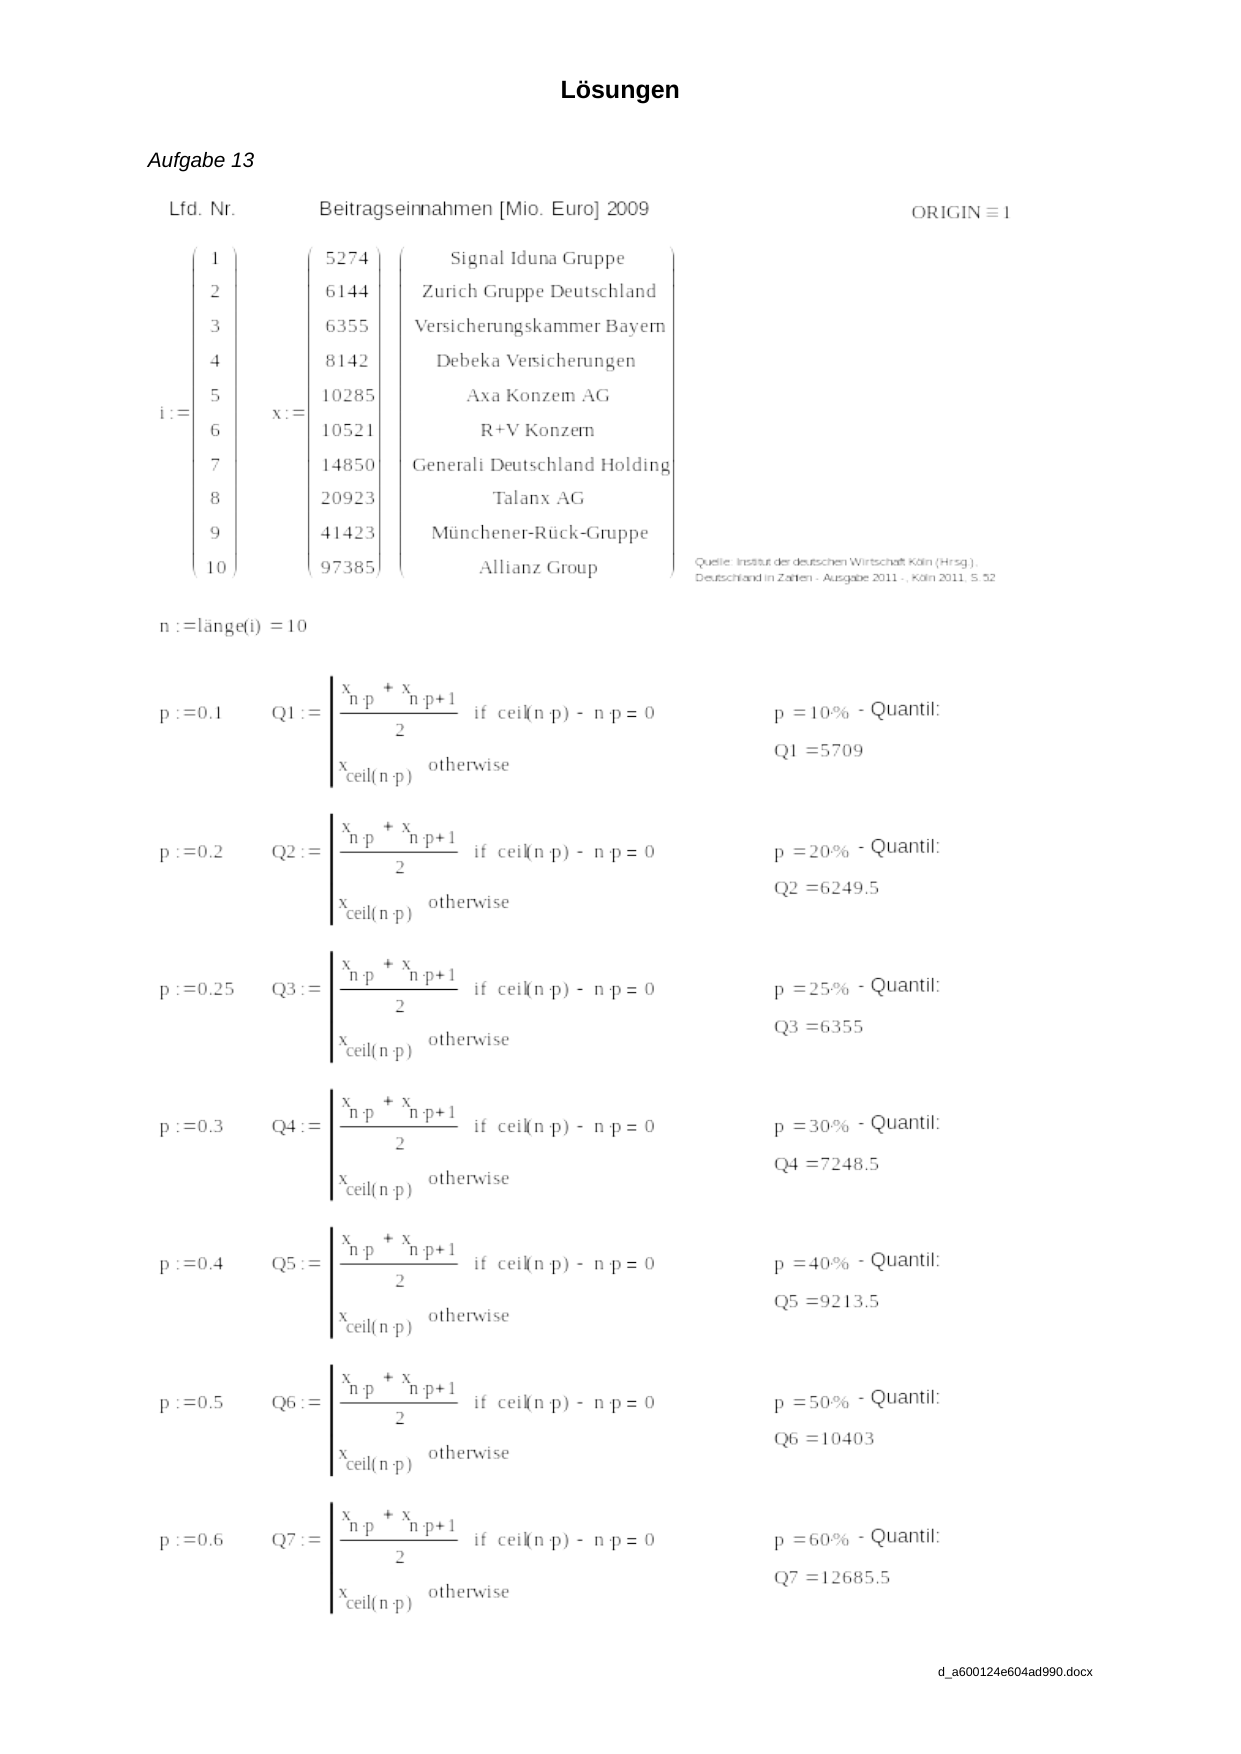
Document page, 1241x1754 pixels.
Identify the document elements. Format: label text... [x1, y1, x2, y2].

text Aufgabe 13 [148, 148, 1092, 172]
